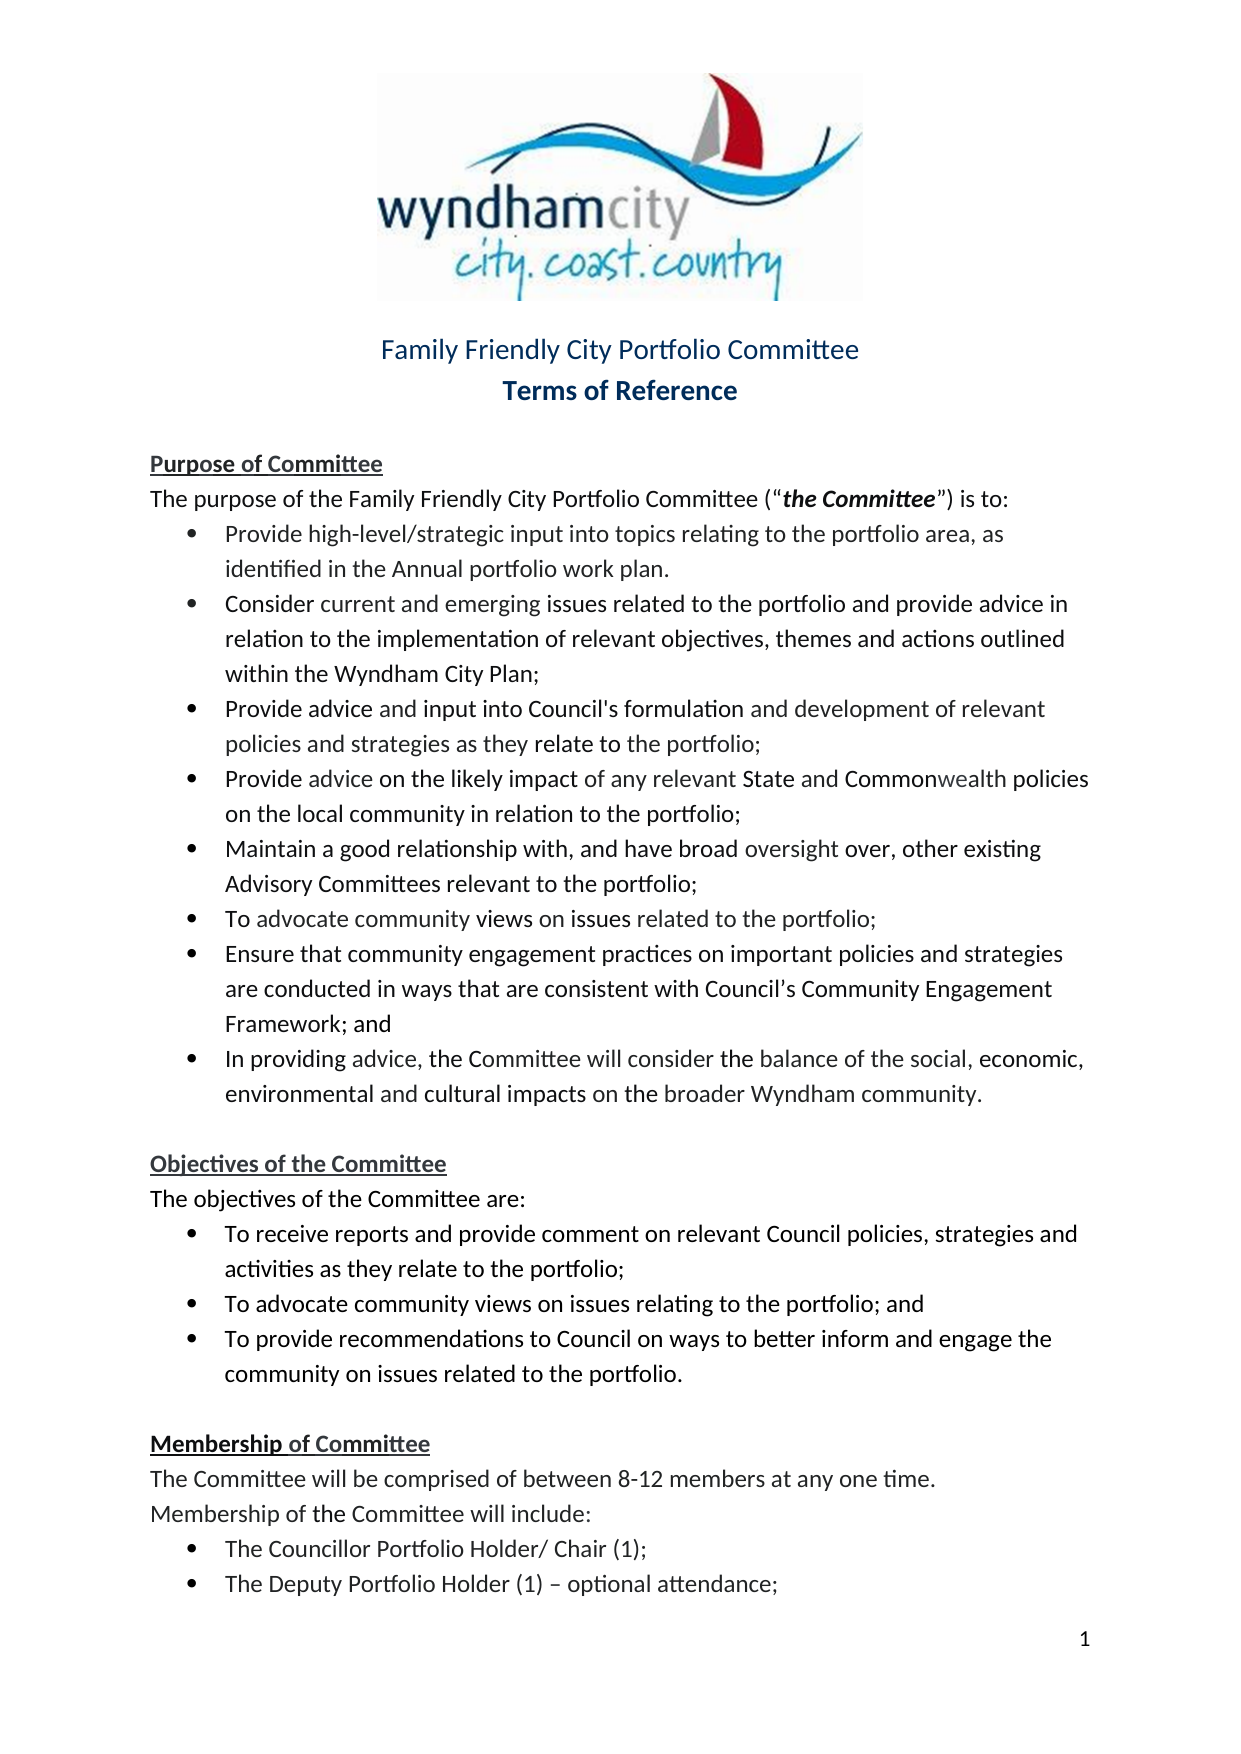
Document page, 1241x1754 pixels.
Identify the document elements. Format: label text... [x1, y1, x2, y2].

text Purpose of Committee [150, 448, 1095, 478]
text Membership of Committee [150, 1428, 1095, 1458]
picture [377, 73, 864, 301]
text Family Friendly City Portfolio Committee [150, 331, 1090, 367]
list To advocate community views on issues related to the portfolio; [187, 903, 1095, 933]
list The Councillor Portfolio Holder/ Chair (1); [187, 1533, 1095, 1563]
list Ensure that community engagement practices on important policies and strategies are conducted in ways that are consistent with Council’s Community Engagement Framework; and [187, 938, 1095, 1038]
list Provide advice and input into Council's formulation and development of relevant policies and strategies as they relate to the portfolio; [187, 693, 1095, 758]
text Membership of the Committee will include: [150, 1498, 1095, 1528]
list To provide recommendations to Council on ways to better inform and engage the community on issues related to the portfolio. [187, 1323, 1095, 1388]
text Objectives of the Committee [150, 1148, 1095, 1178]
list Maintain a good relationship with, and have broad oversight over, other existing Advisory Committees relevant to the portfolio; [187, 833, 1095, 898]
text Terms of Reference [150, 372, 1090, 408]
list To advocate community views on issues relating to the portfolio; and [187, 1288, 1095, 1318]
list Consider current and emerging issues related to the portfolio and provide advice in relation to the implementation of relevant objectives, themes and actions outlined within the Wyndham City Plan; [187, 588, 1095, 688]
list To receive reports and provide comment on relevant Council policies, strategies and activities as they relate to the portfolio; [187, 1218, 1095, 1283]
list In providing advice, the Committee will consider the balance of the social, economic, environmental and cultural impacts on the broader Wyndham community. [187, 1043, 1095, 1108]
list Provide high-level/strategic input into topics relating to the portfolio area, as identified in the Annual portfolio work plan. [187, 518, 1095, 583]
list The Deputy Portfolio Holder (1) – optional attendance; [187, 1568, 1095, 1598]
list Provide advice on the likely impact of any relevant State and Commonwealth policies on the local community in relation to the portfolio; [187, 763, 1095, 828]
text The Committee will be comprised of between 8-12 members at any one time. [150, 1463, 1095, 1493]
text The objectives of the Committee are: [150, 1183, 1095, 1213]
text The purpose of the Family Friendly City Portfolio Committee (“the Committee”) is to: [150, 483, 1095, 513]
